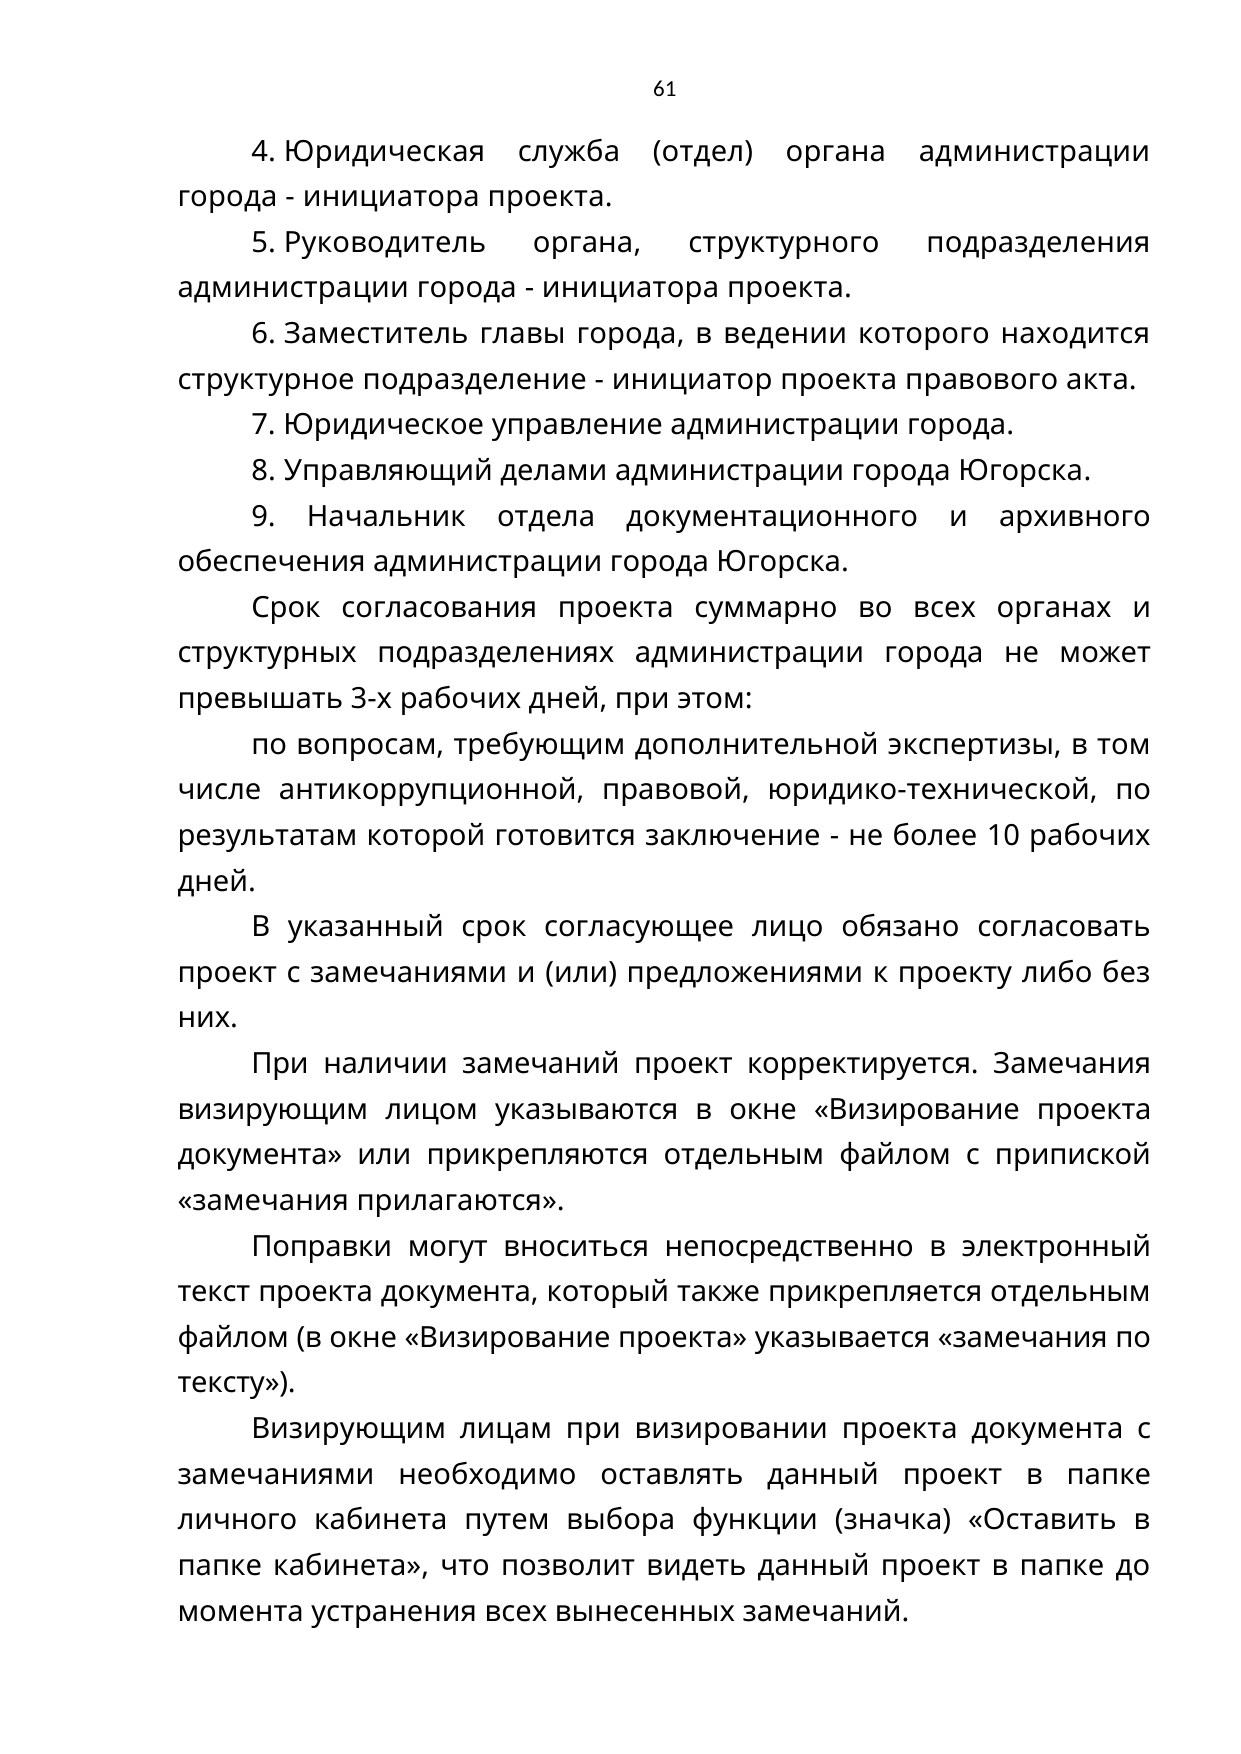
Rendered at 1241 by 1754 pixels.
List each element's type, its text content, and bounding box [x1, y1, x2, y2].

text При наличии замечаний проект корректируется. Замечания визирующим лицом указываются в окне «Визирование проекта документа» или прикрепляются отдельным файлом с припиской «замечания прилагаются». [177, 1042, 1152, 1219]
text по вопросам, требующим дополнительной экспертизы, в том числе антикоррупционной, правовой, юридико-технической, по результатам которой готовится заключение - не более 10 рабочих дней. [177, 723, 1152, 899]
text В указанный срок согласующее лицо обязано согласовать проект с замечаниями и (или) предложениями к проекту либо без них. [177, 906, 1152, 1036]
text 9. Начальник отдела документационного и архивного обеспечения администрации города Югорска. [177, 495, 1152, 580]
text 5. Руководитель органа, структурного подразделения администрации города - инициатора проекта. [177, 221, 1152, 306]
text 7. Юридическое управление администрации города. [177, 404, 1152, 443]
text Визирующим лицам при визировании проекта документа с замечаниями необходимо оставлять данный проект в папке личного кабинета путем выбора функции (значка) «Оставить в папке кабинета», что позволит видеть данный проект в папке до момента устранения всех вынесенных замечаний. [177, 1407, 1152, 1629]
text Поправки могут вноситься непосредственно в электронный текст проекта документа, который также прикрепляется отдельным файлом (в окне «Визирование проекта» указывается «замечания по тексту»). [177, 1225, 1152, 1401]
text Срок согласования проекта суммарно во всех органах и структурных подразделениях администрации города не может превышать 3-х рабочих дней, при этом: [177, 586, 1152, 717]
text 6. Заместитель главы города, в ведении которого находится структурное подразделение - инициатор проекта правового акта. [177, 312, 1152, 398]
text 8. Управляющий делами администрации города Югорска. [177, 449, 1152, 489]
text 4. Юридическая служба (отдел) органа администрации города - инициатора проекта. [177, 130, 1152, 215]
